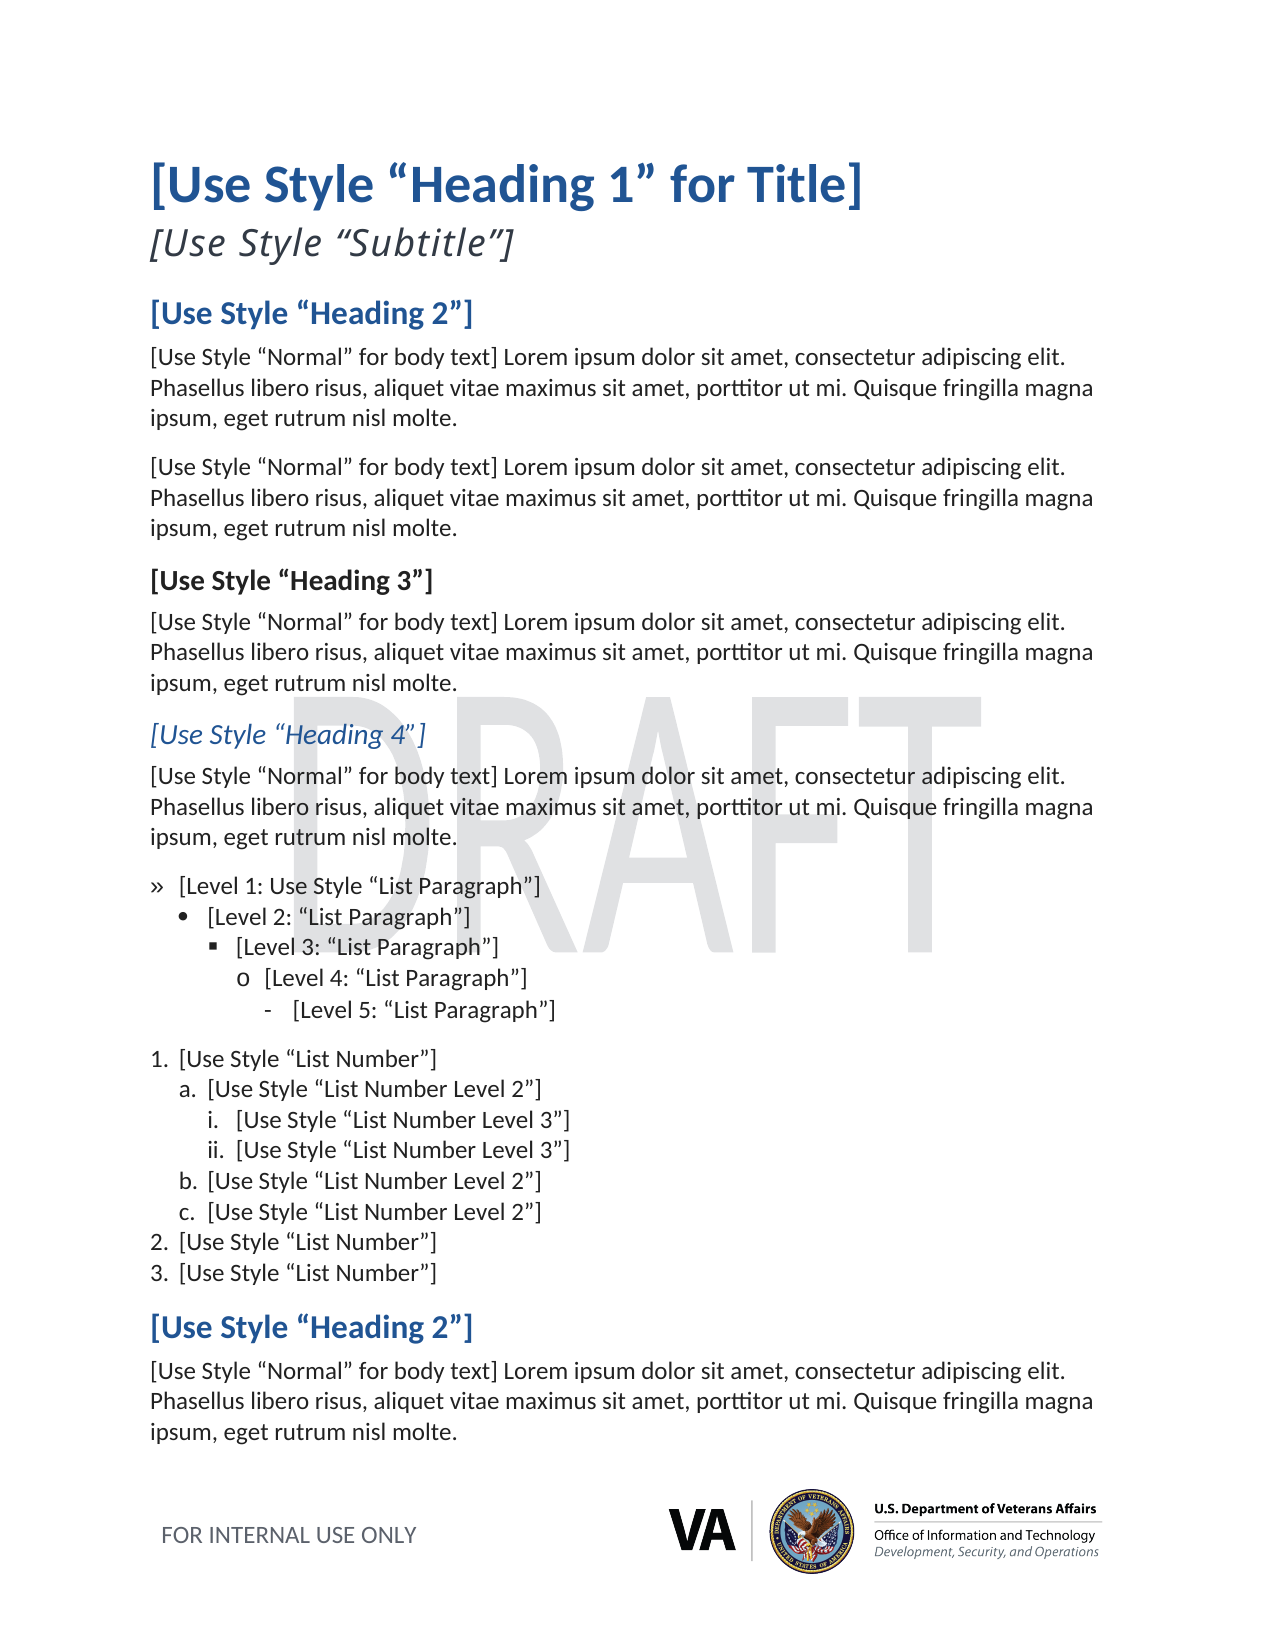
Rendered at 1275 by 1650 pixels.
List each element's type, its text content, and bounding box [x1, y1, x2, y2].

list [Level 3: “List Paragraph”] [207, 931, 1125, 962]
list [Use Style “List Number Level 2”] [178, 1196, 1125, 1226]
list [Use Style “List Number Level 3”] [207, 1104, 1125, 1134]
text [Use Style “Normal” for body text] Lorem ipsum dolor sit amet, consectetur adipiscing elit. Phasellus libero risus, aliquet vitae maximus sit amet, porttitor ut mi. Quisque fringilla magna ipsum, eget rutrum nisl molte. [150, 1355, 1125, 1447]
subtitle [Use Style “Heading 1” for Title] [150, 150, 1125, 216]
list [Use Style “List Number”] [150, 1043, 1125, 1073]
subtitle [Use Style “Heading 2”] [150, 1306, 1125, 1347]
text [Use Style “Normal” for body text] Lorem ipsum dolor sit amet, consectetur adipiscing elit. Phasellus libero risus, aliquet vitae maximus sit amet, porttitor ut mi. Quisque fringilla magna ipsum, eget rutrum nisl molte. [150, 341, 1125, 433]
list [Level 5: “List Paragraph”] [264, 994, 1125, 1024]
list [Use Style “List Number Level 2”] [178, 1073, 1125, 1104]
list [Use Style “List Number Level 2”] [178, 1165, 1125, 1196]
subtitle [Use Style “Heading 2”] [150, 292, 1125, 333]
subtitle [Use Style “Subtitle”] [150, 216, 1125, 267]
list [Level 2: “List Paragraph”] [178, 901, 1125, 931]
text [Use Style “Normal” for body text] Lorem ipsum dolor sit amet, consectetur adipiscing elit. Phasellus libero risus, aliquet vitae maximus sit amet, porttitor ut mi. Quisque fringilla magna ipsum, eget rutrum nisl molte. [150, 606, 1125, 697]
subtitle [Use Style “Heading 3”] [150, 562, 1125, 597]
list [Use Style “List Number”] [150, 1226, 1125, 1257]
list [Use Style “List Number Level 3”] [207, 1134, 1125, 1165]
subtitle [Use Style “Heading 4”] [150, 716, 1125, 752]
list [Level 1: Use Style “List Paragraph”] [150, 870, 1125, 901]
text [Use Style “Normal” for body text] Lorem ipsum dolor sit amet, consectetur adipiscing elit. Phasellus libero risus, aliquet vitae maximus sit amet, porttitor ut mi. Quisque fringilla magna ipsum, eget rutrum nisl molte. [150, 760, 1125, 852]
picture [662, 1479, 1113, 1584]
text [Use Style “Normal” for body text] Lorem ipsum dolor sit amet, consectetur adipiscing elit. Phasellus libero risus, aliquet vitae maximus sit amet, porttitor ut mi. Quisque fringilla magna ipsum, eget rutrum nisl molte. [150, 452, 1125, 543]
list [Use Style “List Number”] [150, 1257, 1125, 1287]
list [Level 4: “List Paragraph”] [236, 962, 1125, 994]
